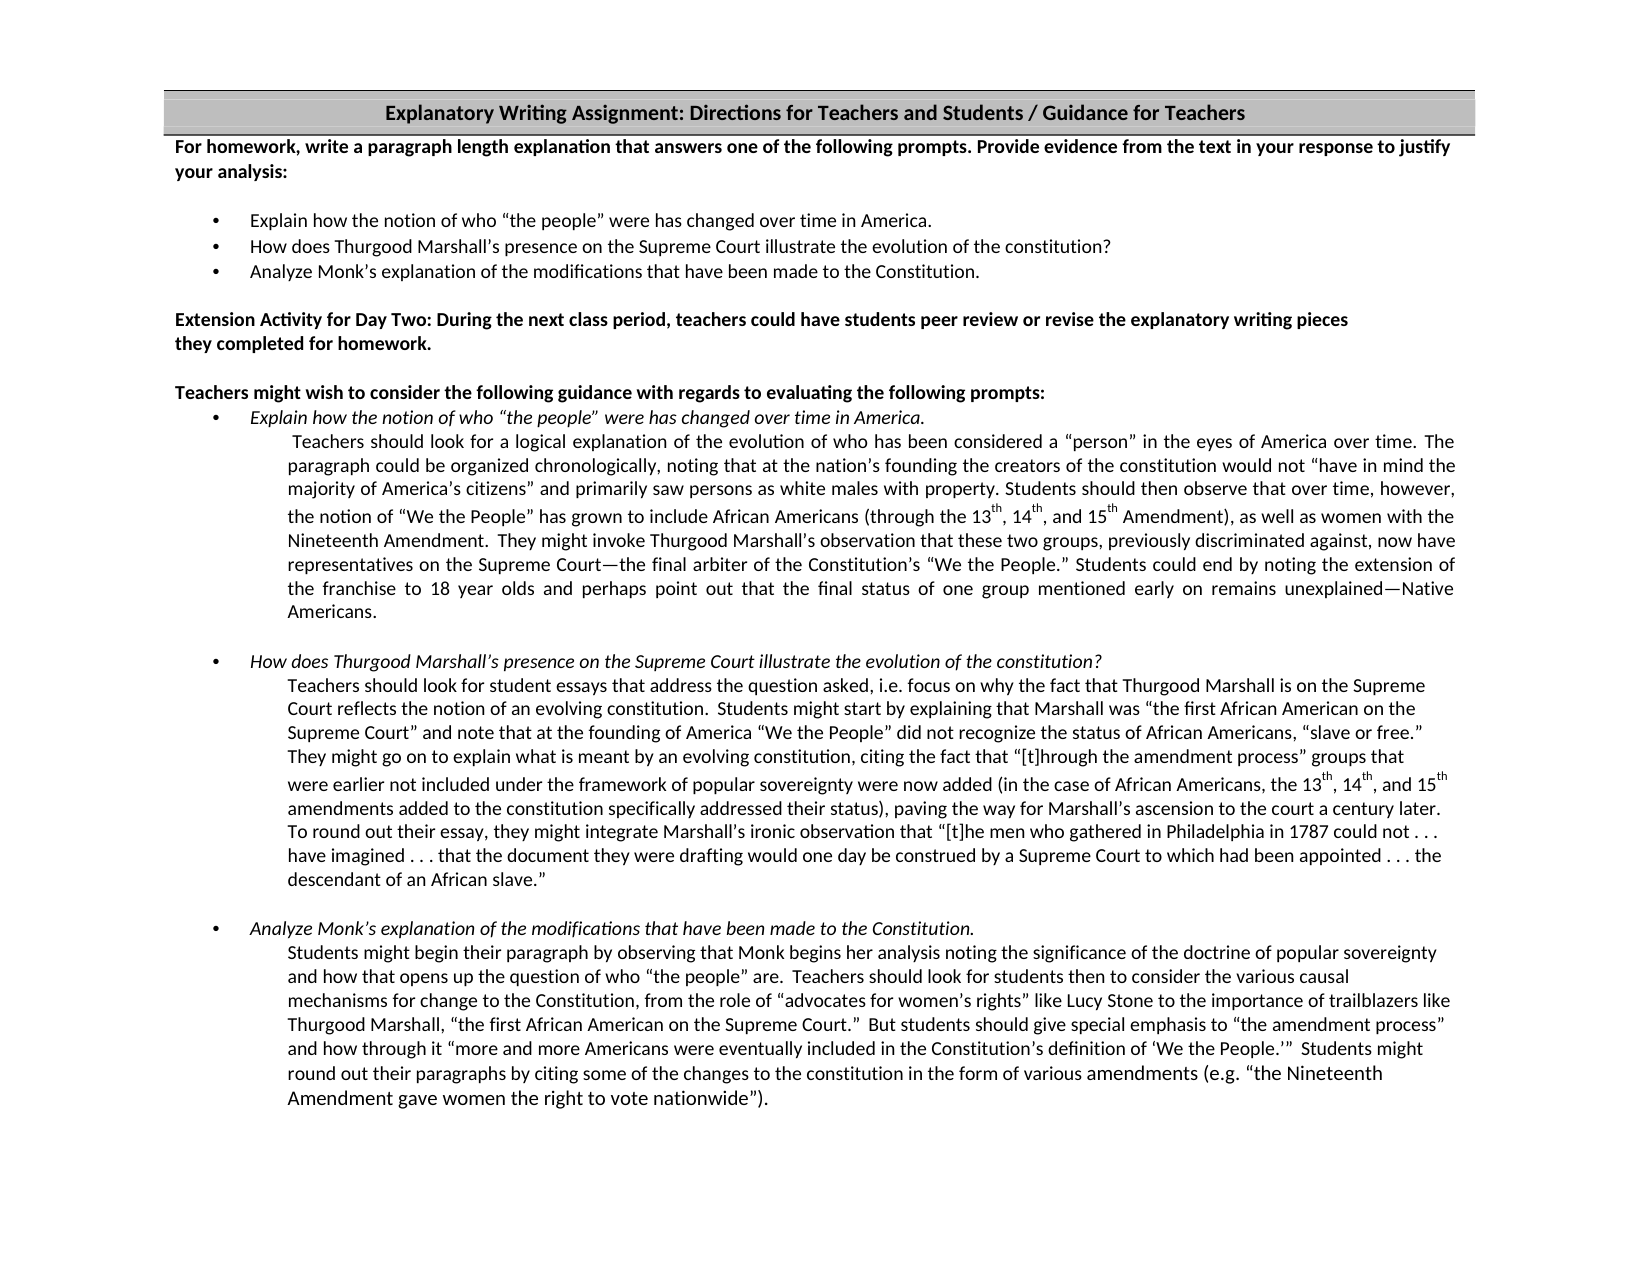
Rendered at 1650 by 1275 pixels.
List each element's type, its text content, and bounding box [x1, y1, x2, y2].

list How does Thurgood Marshall’s presence on the Supreme Court illustrate the evolution of the constitution? [212, 234, 1510, 258]
text Extension Activity for Day Two: During the next class period, teachers could have students peer review or revise the explanatory writing pieces they completed for homework. [175, 307, 1388, 355]
list How does Thurgood Marshall’s presence on the Supreme Court illustrate the evolution of the constitution? [212, 649, 1510, 673]
list Analyze Monk’s explanation of the modifications that have been made to the Constitution. [212, 917, 1510, 941]
list Explain how the notion of who “the people” were has changed over time in America. [212, 405, 1510, 429]
text Teachers might wish to consider the following guidance with regards to evaluating the following prompts: [175, 380, 1510, 404]
text Teachers should look for a logical explanation of the evolution of who has been considered a “person” in the eyes of America over time. The paragraph could be organized chronologically, noting that at the nation’s founding the creators of the constitution would not “have in mind the majority of America’s citizens” and primarily saw persons as white males with property. Students should then observe that over time, however, the notion of “We the People” has grown to include African Americans (through the 13th, 14th, and 15th Amendment), as well as women with the Nineteenth Amendment. They might invoke Thurgood Marshall’s observation that these two groups, previously discriminated against, now have representatives on the Supreme Court—the final arbiter of the Constitution’s “We the People.” Students could end by noting the extension of the franchise to 18 year olds and perhaps point out that the final status of one group mentioned early on remains unexplained—Native Americans. [287, 429, 1456, 624]
list Analyze Monk’s explanation of the modifications that have been made to the Constitution. [212, 259, 1510, 283]
text Explanatory Writing Assignment: Directions for Teachers and Students / Guidance for Teachers [385, 99, 1510, 126]
text Teachers should look for student essays that address the question asked, i.e. focus on why the fact that Thurgood Marshall is on the Supreme Court reflects the notion of an evolving constitution. Students might start by explaining that Marshall was “the first African American on the Supreme Court” and note that at the founding of America “We the People” did not recognize the status of African Americans, “slave or free.” They might go on to explain what is meant by an evolving constitution, citing the fact that “[t]hrough the amendment process” groups that were earlier not included under the framework of popular sovereignty were now added (in the case of African Americans, the 13th, 14th, and 15th amendments added to the constitution specifically addressed their status), paving the way for Marshall’s ascension to the court a century later. To round out their essay, they might integrate Marshall’s ironic observation that “[t]he men who gathered in Philadelphia in 1787 could not . . . have imagined . . . that the document they were drafting would one day be construed by a Supreme Court to which had been appointed . . . the descendant of an African slave.” [287, 673, 1448, 891]
text For homework, write a paragraph length explanation that answers one of the following prompts. Provide evidence from the text in your response to justify your analysis: [175, 134, 1472, 183]
list Explain how the notion of who “the people” were has changed over time in America. [212, 209, 1510, 233]
text Students might begin their paragraph by observing that Monk begins her analysis noting the significance of the doctrine of popular sovereignty and how that opens up the question of who “the people” are. Teachers should look for students then to consider the various causal mechanisms for change to the Constitution, from the role of “advocates for women’s rights” like Lucy Stone to the importance of trailblazers like Thurgood Marshall, “the first African American on the Supreme Court.” But students should give special emphasis to “the amendment process” and how through it “more and more Americans were eventually included in the Constitution’s definition of ‘We the People.’” Students might round out their paragraphs by citing some of the changes to the constitution in the form of various amendments (e.g. “the Nineteenth Amendment gave women the right to vote nationwide”). [287, 941, 1453, 1111]
